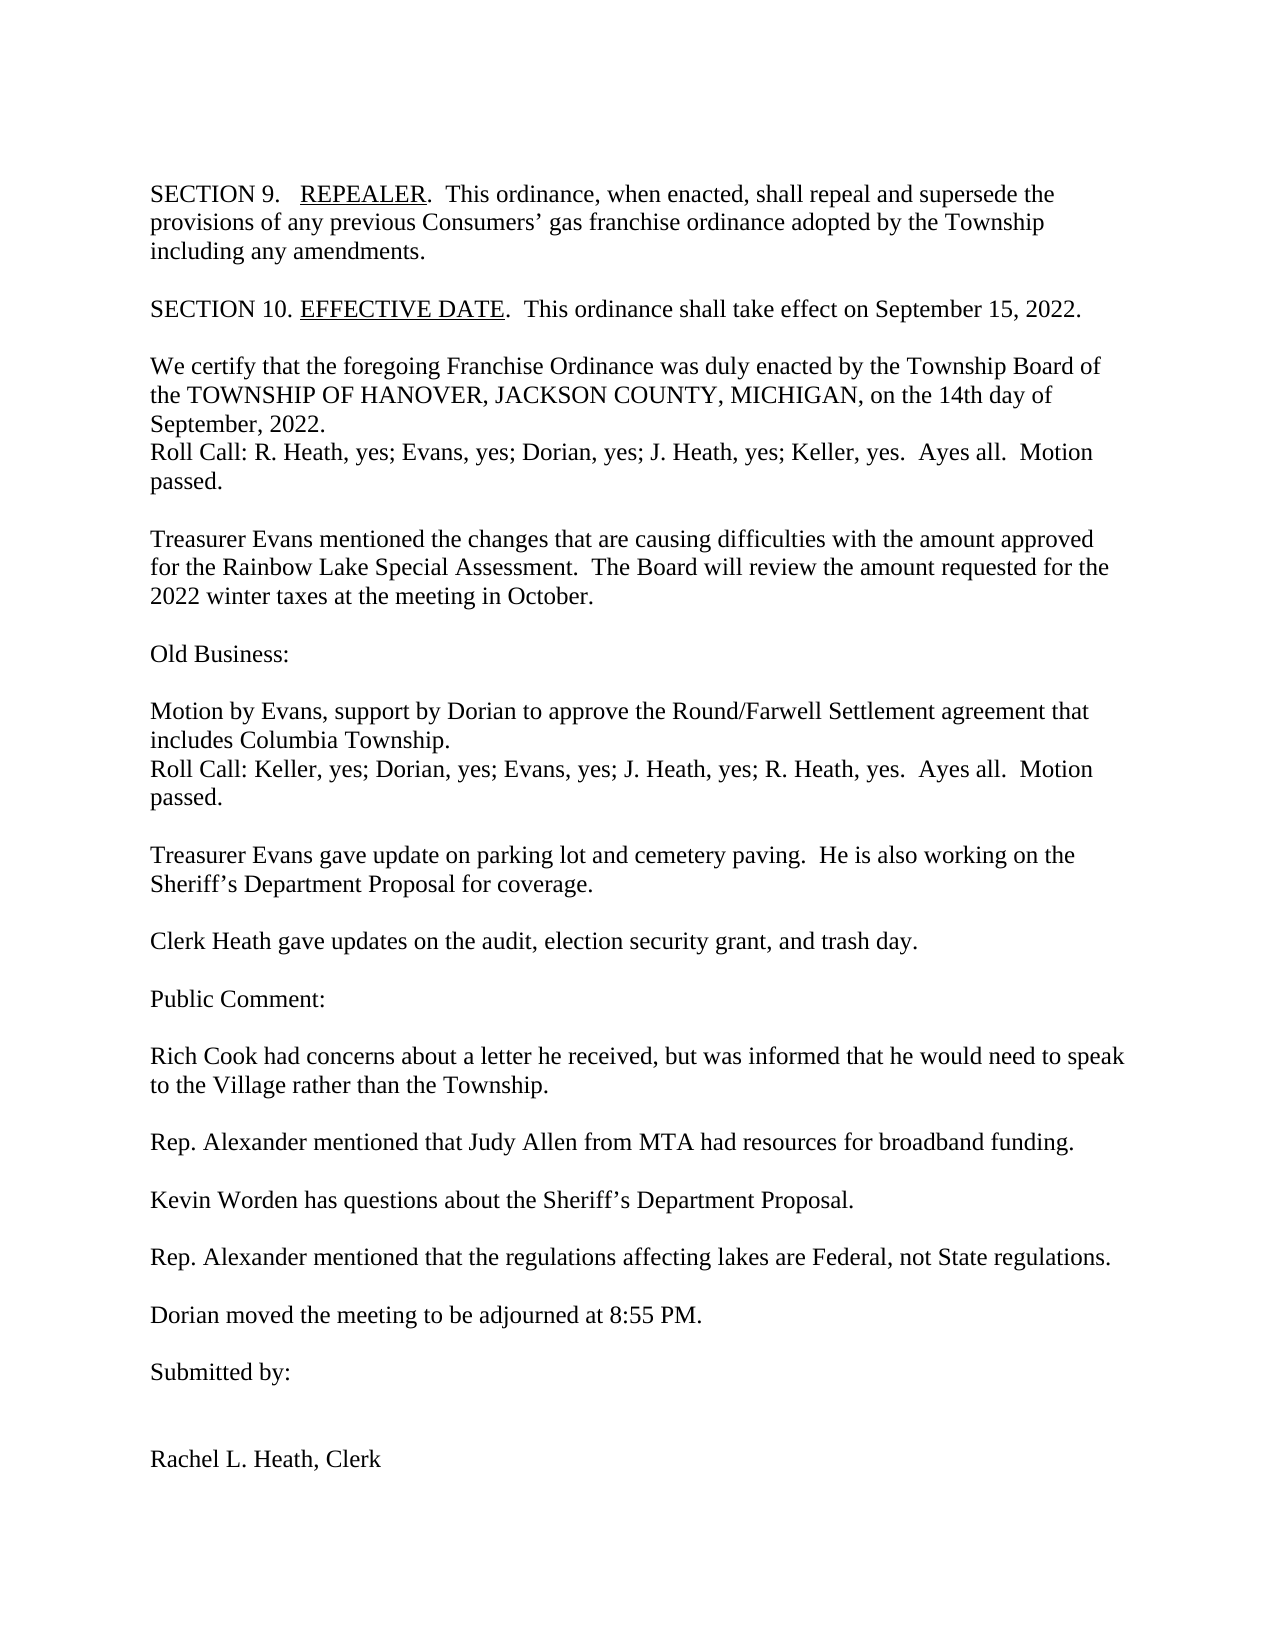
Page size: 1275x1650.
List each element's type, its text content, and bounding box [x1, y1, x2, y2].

text Old Business: [150, 639, 1125, 667]
text Treasurer Evans gave update on parking lot and cemetery paving. He is also working on the Sheriff’s Department Proposal for coverage. [150, 840, 1125, 897]
text Dorian moved the meeting to be adjourned at 8:55 PM. [150, 1300, 1125, 1329]
text Roll Call: Keller, yes; Dorian, yes; Evans, yes; J. Heath, yes; R. Heath, yes. Ayes all. Motion passed. [150, 754, 1125, 811]
text Rich Cook had concerns about a letter he received, but was informed that he would need to speak to the Village rather than the Township. [150, 1041, 1125, 1099]
text Motion by Evans, support by Dorian to approve the Round/Farwell Settlement agreement that includes Columbia Township. [150, 696, 1125, 754]
text Submitted by: [150, 1357, 1125, 1386]
text Treasurer Evans mentioned the changes that are causing difficulties with the amount approved for the Rainbow Lake Special Assessment. The Board will review the amount requested for the 2022 winter taxes at the meeting in October. [150, 524, 1125, 610]
text Public Comment: [150, 984, 1125, 1012]
text Rep. Alexander mentioned that Judy Allen from MTA had resources for broadband funding. [150, 1127, 1125, 1156]
text Roll Call: R. Heath, yes; Evans, yes; Dorian, yes; J. Heath, yes; Keller, yes. Ayes all. Motion passed. [150, 437, 1125, 495]
text Rachel L. Heath, Clerk [150, 1444, 1125, 1472]
text SECTION 9. REPEALER. This ordinance, when enacted, shall repeal and supersede the provisions of any previous Consumers’ gas franchise ordinance adopted by the Township including any amendments. [150, 179, 1125, 265]
text Rep. Alexander mentioned that the regulations affecting lakes are Federal, not State regulations. [150, 1242, 1125, 1271]
text Kevin Worden has questions about the Sheriff’s Department Proposal. [150, 1185, 1125, 1214]
text Clerk Heath gave updates on the audit, election security grant, and trash day. [150, 926, 1125, 955]
text SECTION 10. EFFECTIVE DATE. This ordinance shall take effect on September 15, 2022. [150, 294, 1125, 322]
text We certify that the foregoing Franchise Ordinance was duly enacted by the Township Board of the TOWNSHIP OF HANOVER, JACKSON COUNTY, MICHIGAN, on the 14th day of September, 2022. [150, 351, 1125, 437]
